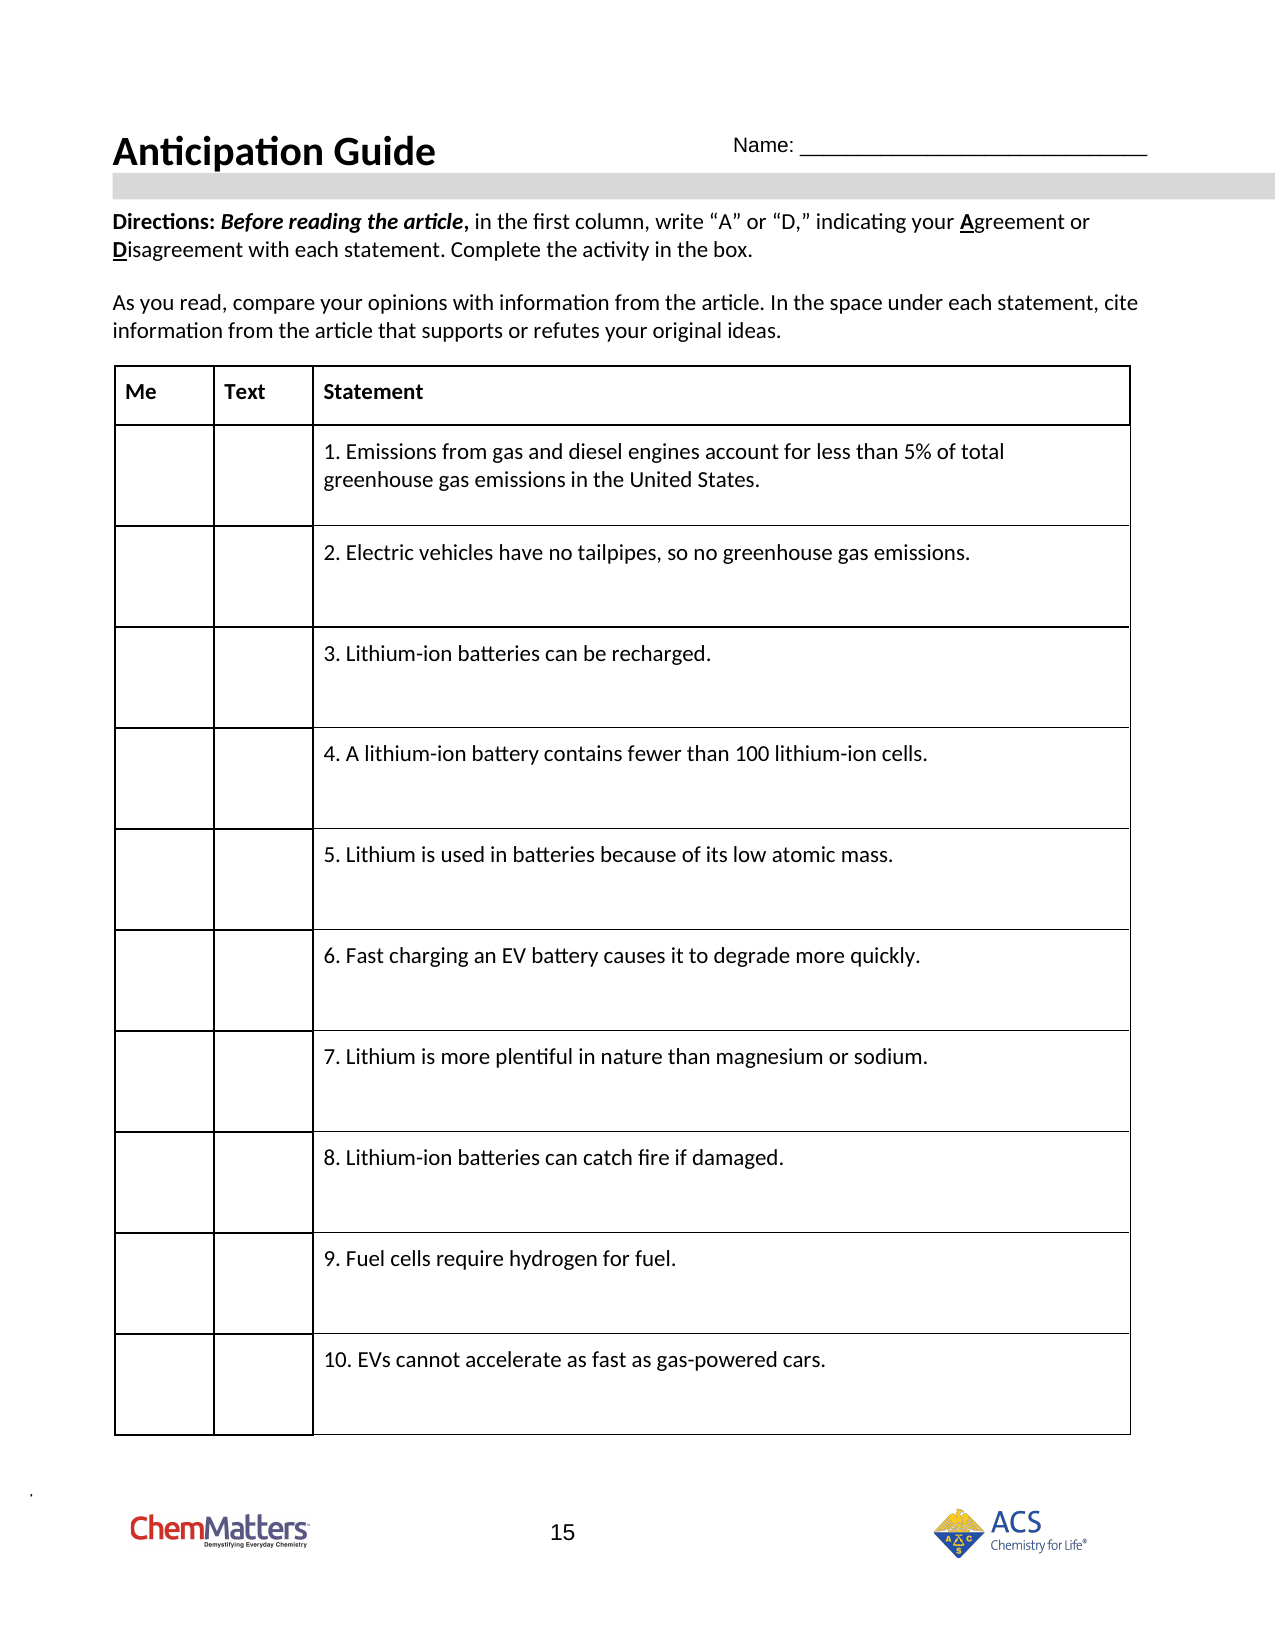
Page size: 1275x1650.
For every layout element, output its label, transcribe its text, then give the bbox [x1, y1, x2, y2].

table_cell [215, 931, 312, 1030]
table_header Me [116, 367, 213, 424]
table_header Statement [314, 367, 1129, 424]
table_cell [215, 426, 312, 525]
table_cell [215, 830, 312, 929]
table_cell [215, 729, 312, 828]
table_cell 9. Fuel cells require hydrogen for fuel. [314, 1232, 1130, 1333]
table_cell 4. A lithium-ion battery contains fewer than 100 lithium-ion cells. [314, 727, 1130, 828]
table_cell 8. Lithium-ion batteries can catch fire if damaged. [314, 1131, 1130, 1232]
table_cell [215, 1335, 312, 1434]
table_cell 1. Emissions from gas and diesel engines account for less than 5% of total greenhouse gas emissions in the United States. [314, 426, 1130, 525]
table_cell 3. Lithium-ion batteries can be recharged. [314, 626, 1130, 727]
picture [933, 1508, 1087, 1558]
table_cell [116, 1133, 213, 1232]
table_cell 2. Electric vehicles have no tailpipes, so no greenhouse gas emissions. [314, 525, 1130, 626]
table_cell 10. EVs cannot accelerate as fast as gas-powered cars. [314, 1333, 1130, 1434]
table_cell [116, 931, 213, 1030]
table_cell [215, 628, 312, 727]
table_cell [215, 527, 312, 626]
table_cell 5. Lithium is used in batteries because of its low atomic mass. [314, 828, 1130, 929]
table_cell [116, 1335, 213, 1434]
picture [130, 1514, 311, 1548]
table_cell [116, 527, 213, 626]
table_cell [116, 729, 213, 828]
text As you read, compare your opinions with information from the article. In the space under each statement, cite information from the article that supports or refutes your original ideas. [112, 288, 1162, 344]
subtitle Anticipation Guide [112, 125, 1162, 176]
table_cell [215, 1032, 312, 1131]
table_cell 6. Fast charging an EV battery causes it to degrade more quickly. [314, 929, 1130, 1030]
table_cell 7. Lithium is more plentiful in nature than magnesium or sodium. [314, 1030, 1130, 1131]
table_cell [116, 1234, 213, 1333]
text Directions: Before reading the article, in the first column, write “A” or “D,” indicating your Agreement or Disagreement with each statement. Complete the activity in the box. [112, 207, 1162, 263]
table_cell [116, 426, 213, 525]
table_cell [116, 1032, 213, 1131]
table_cell [215, 1133, 312, 1232]
table_cell [116, 628, 213, 727]
table_cell [215, 1234, 312, 1333]
table_cell [116, 830, 213, 929]
table_header Text [215, 367, 312, 424]
